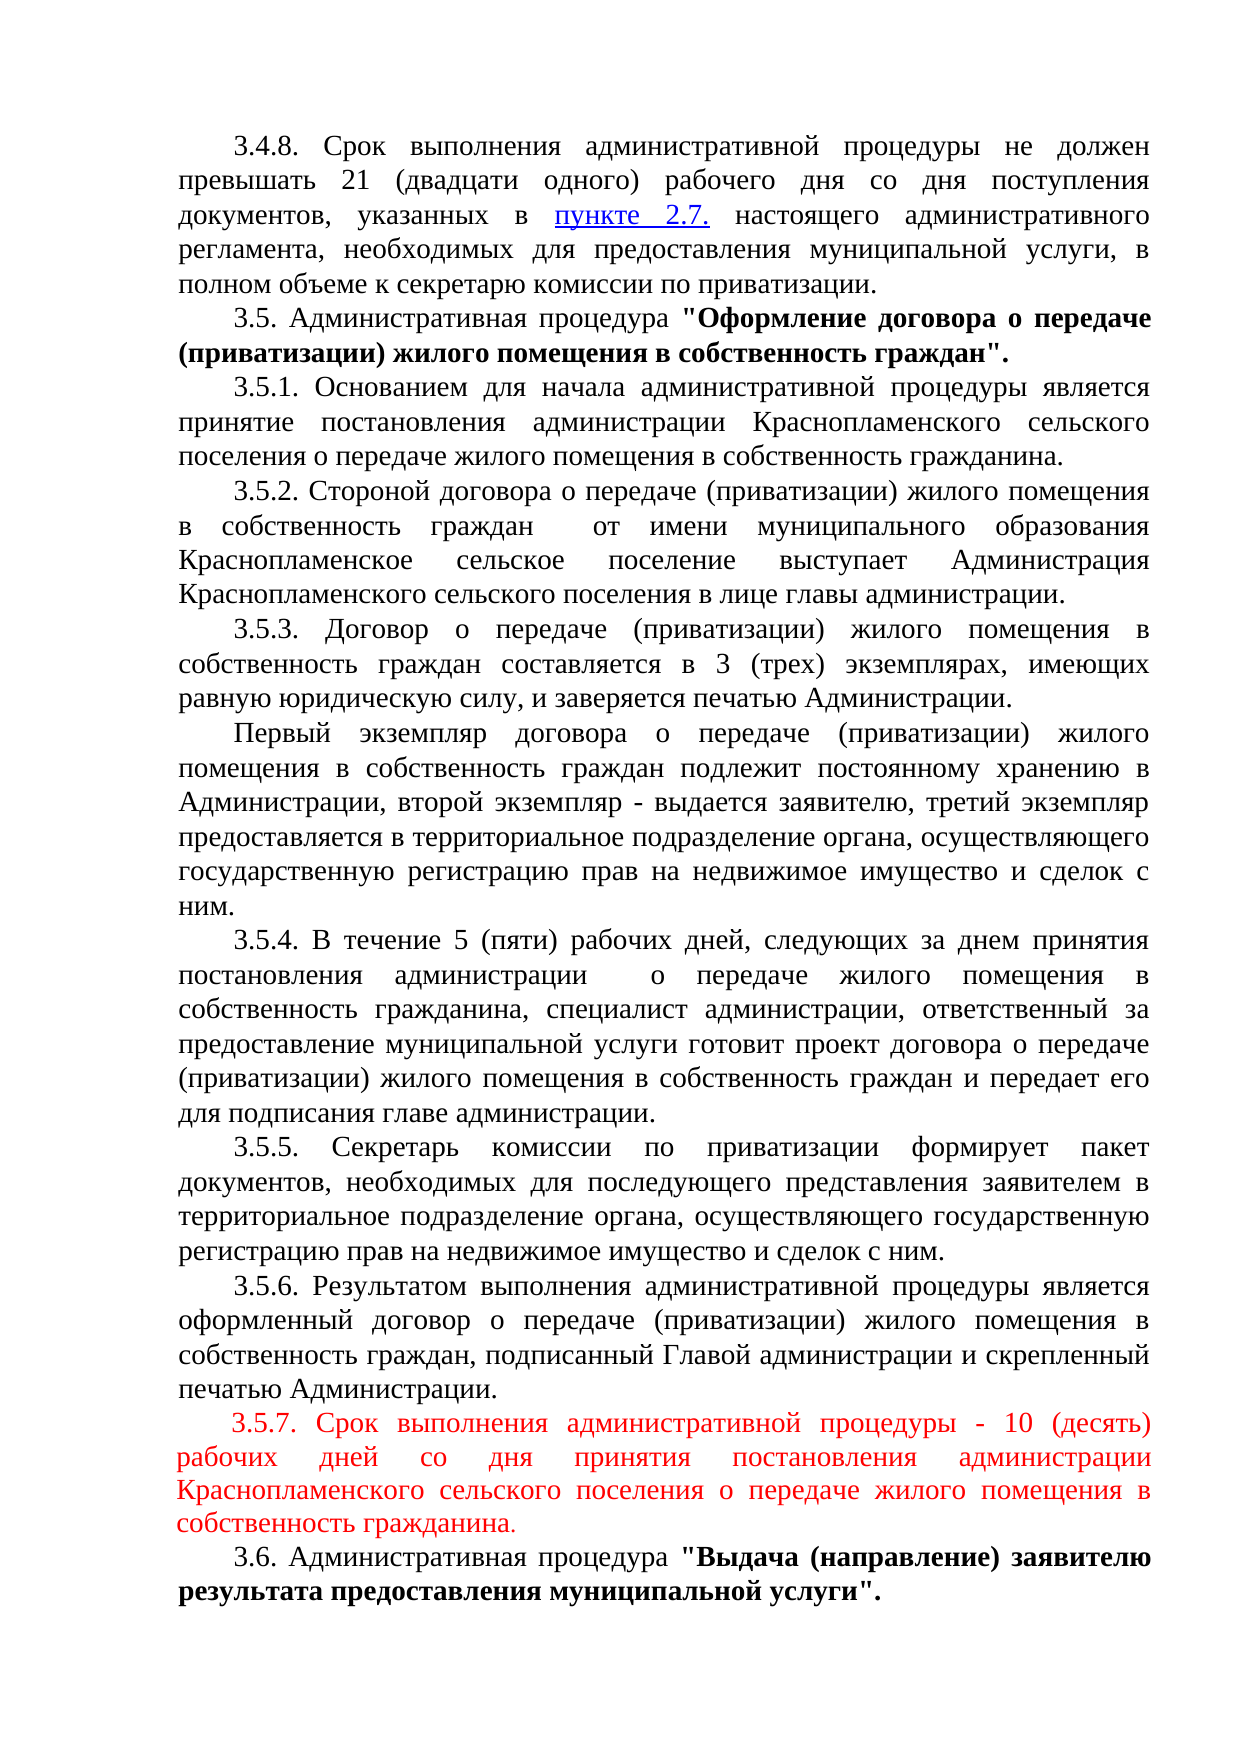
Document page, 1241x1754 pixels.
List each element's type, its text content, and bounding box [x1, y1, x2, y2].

text 3.6. Административная процедура "Выдача (направление) заявителю результата предоставления муниципальной услуги". [178, 1539, 1152, 1607]
text Первый экземпляр договора о передаче (приватизации) жилого помещения в собственность граждан подлежит постоянному хранению в Администрации, второй экземпляр - выдается заявителю, третий экземпляр предоставляется в территориальное подразделение органа, осуществляющего государственную регистрацию прав на недвижимое имущество и сделок с ним. [178, 715, 1150, 921]
text 3.5.6. Результатом выполнения административной процедуры является оформленный договор о передаче (приватизации) жилого помещения в собственность граждан, подписанный Главой администрации и скрепленный печатью Администрации. [178, 1268, 1150, 1405]
text 3.4.8. Срок выполнения административной процедуры не должен превышать 21 (двадцати одного) рабочего дня со дня поступления документов, указанных в пункте 2.7. настоящего административного регламента, необходимых для предоставления муниципальной услуги, в полном объеме к секретарю комиссии по приватизации. [178, 128, 1150, 299]
text 3.5.2. Стороной договора о передаче (приватизации) жилого помещения в собственность граждан от имени муниципального образования Краснопламенское сельское поселение выступает Администрация Краснопламенского сельского поселения в лице главы администрации. [178, 473, 1150, 610]
text 3.5. Административная процедура "Оформление договора о передаче (приватизации) жилого помещения в собственность граждан". [178, 301, 1152, 368]
text 3.5.4. В течение 5 (пяти) рабочих дней, следующих за днем принятия постановления администрации о передаче жилого помещения в собственность гражданина, специалист администрации, ответственный за предоставление муниципальной услуги готовит проект договора о передаче (приватизации) жилого помещения в собственность граждан и передает его для подписания главе администрации. [178, 922, 1150, 1128]
text 3.5.7. Срок выполнения административной процедуры - 10 (десять) рабочих дней со дня принятия постановления администрации Краснопламенского сельского поселения о передаче жилого помещения в собственность гражданина. [176, 1406, 1152, 1539]
text 3.5.5. Секретарь комиссии по приватизации формирует пакет документов, необходимых для последующего представления заявителем в территориальное подразделение органа, осуществляющего государственную регистрацию прав на недвижимое имущество и сделок с ним. [178, 1129, 1150, 1267]
text 3.5.1. Основанием для начала административной процедуры является принятие постановления администрации Краснопламенского сельского поселения о передаче жилого помещения в собственность гражданина. [178, 369, 1150, 472]
text 3.5.3. Договор о передаче (приватизации) жилого помещения в собственность граждан составляется в 3 (трех) экземплярах, имеющих равную юридическую силу, и заверяется печатью Администрации. [178, 611, 1150, 714]
